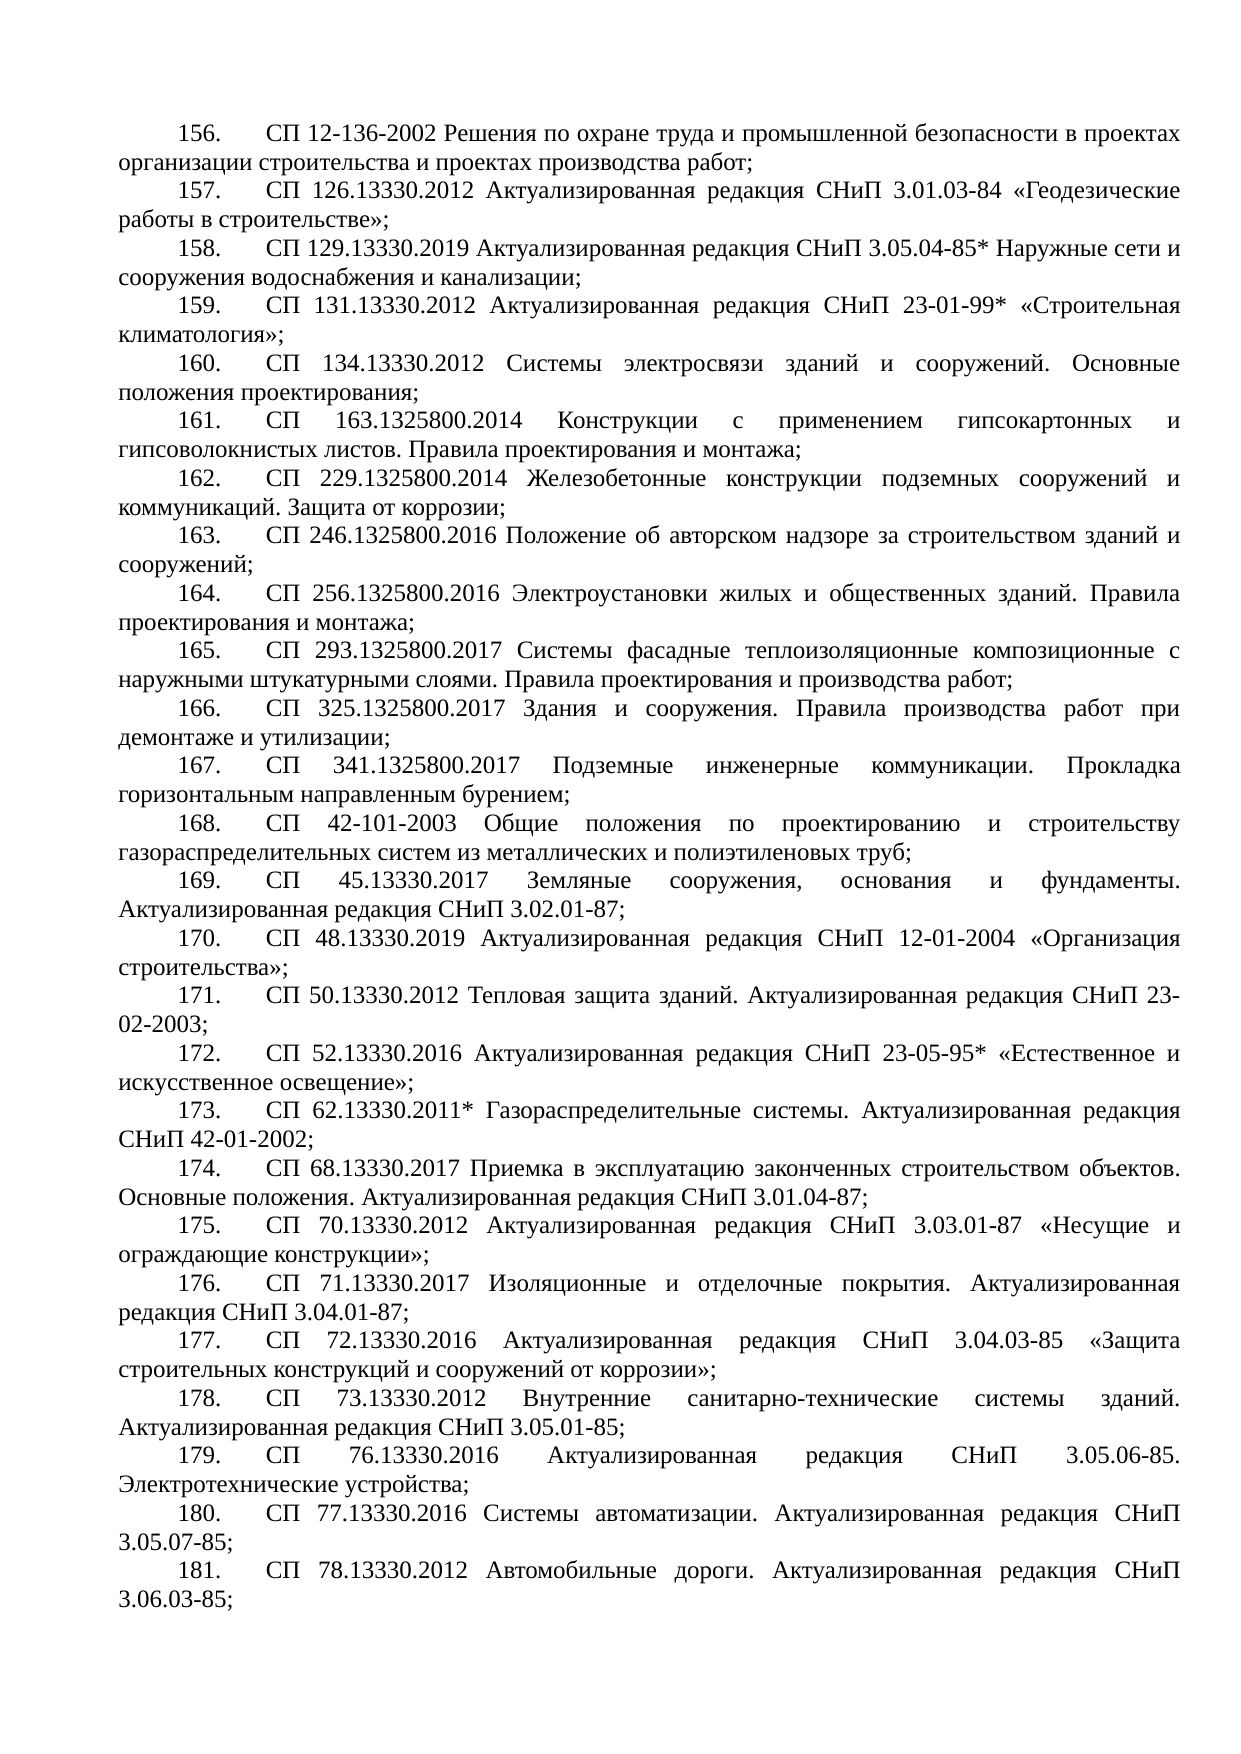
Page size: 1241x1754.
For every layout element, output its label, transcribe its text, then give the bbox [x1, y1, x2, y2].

list СП 72.13330.2016 Актуализированная редакция СНиП 3.04.03-85 «Защита строительных конструкций и сооружений от коррозии»; [118, 1326, 1181, 1383]
list СП 229.1325800.2014 Железобетонные конструкции подземных сооружений и коммуникаций. Защита от коррозии; [118, 463, 1181, 521]
list СП 73.13330.2012 Внутренние санитарно-технические системы зданий. Актуализированная редакция СНиП 3.05.01-85; [118, 1383, 1181, 1441]
list СП 12-136-2002 Решения по охране труда и промышленной безопасности в проектах организации строительства и проектах производства работ; [118, 118, 1181, 176]
list СП 76.13330.2016 Актуализированная редакция СНиП 3.05.06-85. Электротехнические устройства; [118, 1441, 1181, 1498]
list СП 325.1325800.2017 Здания и сооружения. Правила производства работ при демонтаже и утилизации; [118, 693, 1181, 751]
list СП 131.13330.2012 Актуализированная редакция СНиП 23-01-99* «Строительная климатология»; [118, 291, 1181, 348]
list СП 70.13330.2012 Актуализированная редакция СНиП 3.03.01-87 «Несущие и ограждающие конструкции»; [118, 1211, 1181, 1268]
list СП 126.13330.2012 Актуализированная редакция СНиП 3.01.03-84 «Геодезические работы в строительстве»; [118, 176, 1181, 233]
list СП 256.1325800.2016 Электроустановки жилых и общественных зданий. Правила проектирования и монтажа; [118, 578, 1181, 636]
list СП 42-101-2003 Общие положения по проектированию и строительству газораспределительных систем из металлических и полиэтиленовых труб; [118, 808, 1181, 866]
list СП 77.13330.2016 Системы автоматизации. Актуализированная редакция СНиП 3.05.07-85; [118, 1498, 1181, 1556]
list СП 45.13330.2017 Земляные сооружения, основания и фундаменты. Актуализированная редакция СНиП 3.02.01-87; [118, 866, 1181, 923]
list СП 129.13330.2019 Актуализированная редакция СНиП 3.05.04-85* Наружные сети и сооружения водоснабжения и канализации; [118, 233, 1181, 291]
list СП 48.13330.2019 Актуализированная редакция СНиП 12-01-2004 «Организация строительства»; [118, 923, 1181, 981]
list СП 52.13330.2016 Актуализированная редакция СНиП 23-05-95* «Естественное и искусственное освещение»; [118, 1038, 1181, 1096]
list СП 71.13330.2017 Изоляционные и отделочные покрытия. Актуализированная редакция СНиП 3.04.01-87; [118, 1268, 1181, 1326]
list СП 78.13330.2012 Автомобильные дороги. Актуализированная редакция СНиП 3.06.03-85; [118, 1556, 1181, 1613]
list СП 341.1325800.2017 Подземные инженерные коммуникации. Прокладка горизонтальным направленным бурением; [118, 751, 1181, 808]
list СП 68.13330.2017 Приемка в эксплуатацию законченных строительством объектов. Основные положения. Актуализированная редакция СНиП 3.01.04-87; [118, 1153, 1181, 1211]
list СП 50.13330.2012 Тепловая защита зданий. Актуализированная редакция СНиП 23-02-2003; [118, 981, 1181, 1038]
list СП 163.1325800.2014 Конструкции с применением гипсокартонных и гипсоволокнистых листов. Правила проектирования и монтажа; [118, 406, 1181, 463]
list СП 293.1325800.2017 Системы фасадные теплоизоляционные композиционные с наружными штукатурными слоями. Правила проектирования и производства работ; [118, 636, 1181, 693]
list СП 62.13330.2011* Газораспределительные системы. Актуализированная редакция СНиП 42-01-2002; [118, 1096, 1181, 1153]
list СП 246.1325800.2016 Положение об авторском надзоре за строительством зданий и сооружений; [118, 521, 1181, 578]
list СП 134.13330.2012 Системы электросвязи зданий и сооружений. Основные положения проектирования; [118, 348, 1181, 406]
